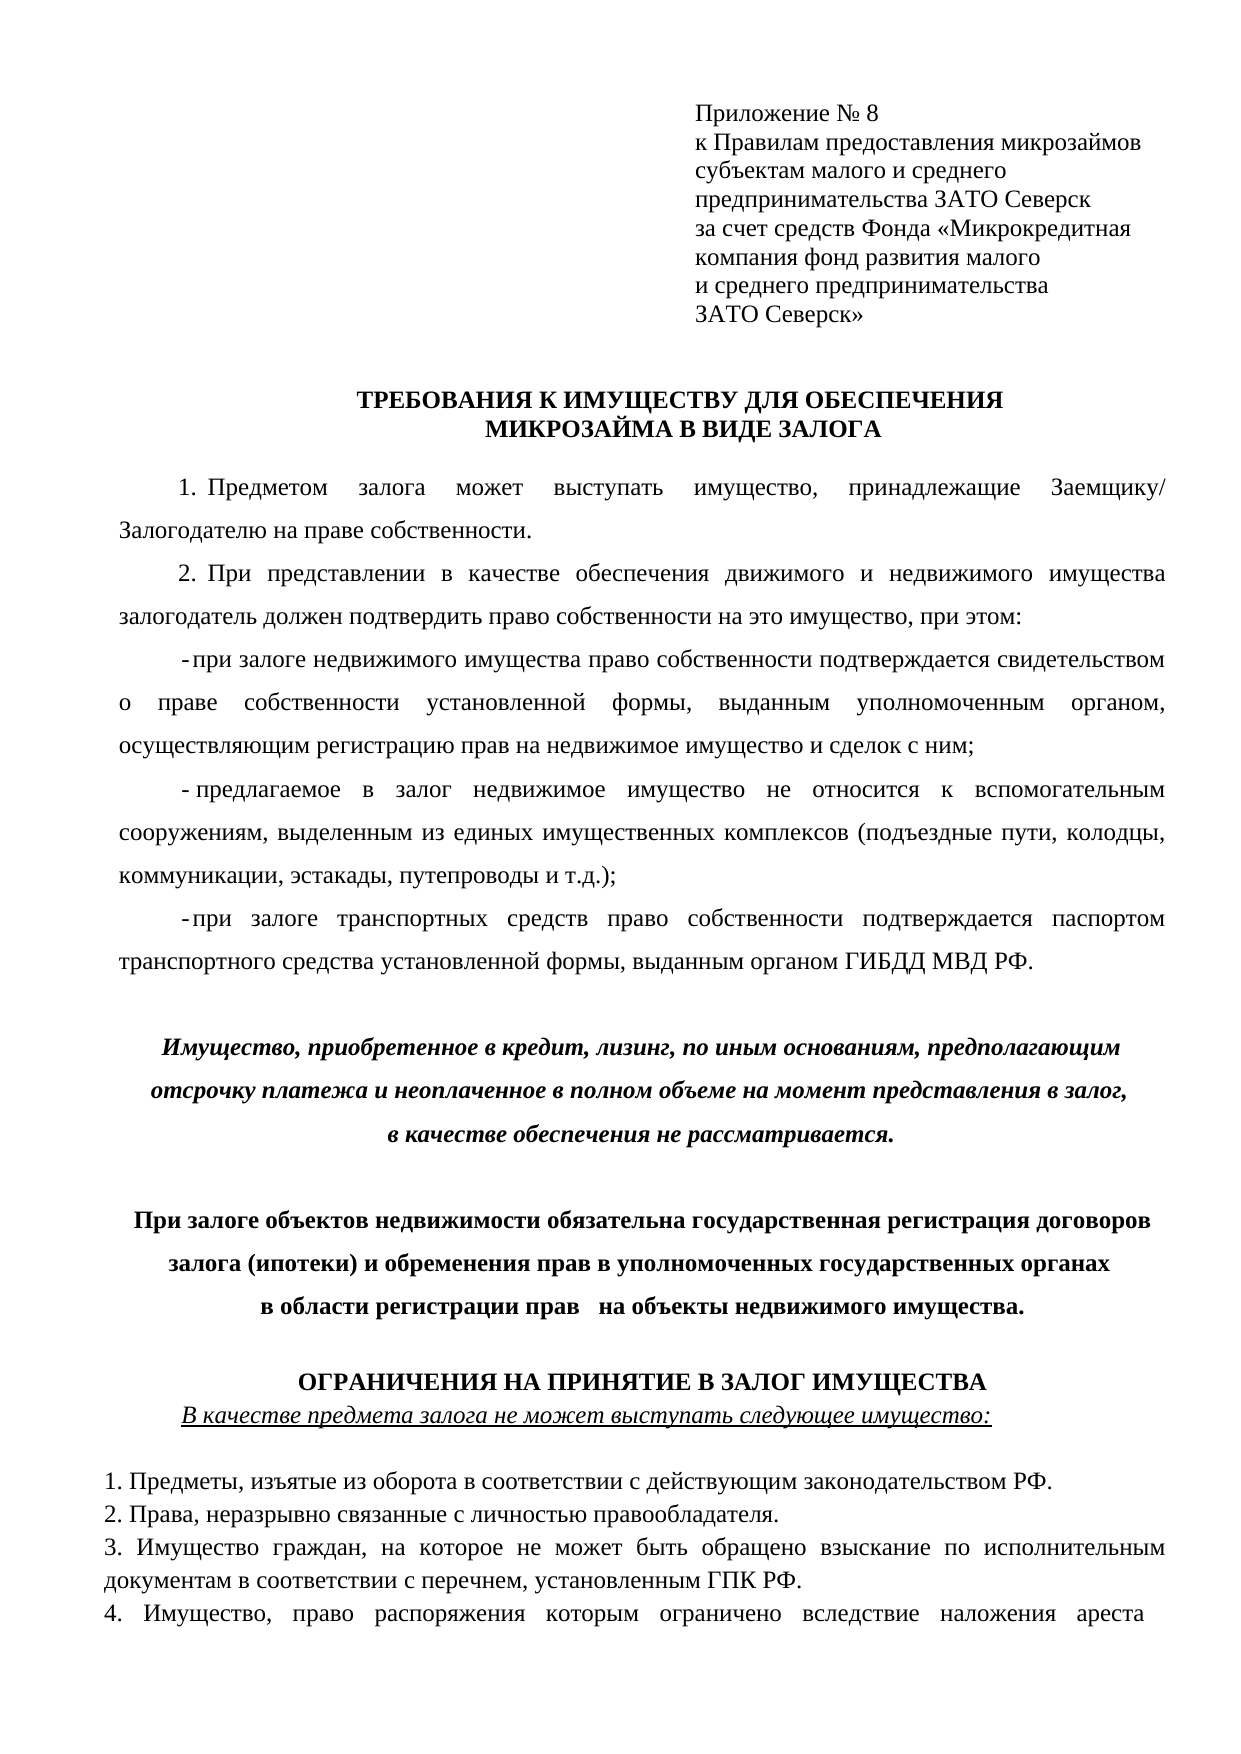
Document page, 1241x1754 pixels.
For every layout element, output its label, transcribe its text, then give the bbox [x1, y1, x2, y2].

text В качестве предмета залога не может выступать следующее имущество: [119, 1400, 1166, 1429]
text При залоге объектов недвижимости обязательна государственная регистрация договоров залога (ипотеки) и обременения прав в уполномоченных государственных органах в области регистрации прав на объекты недвижимого имущества. [119, 1205, 1166, 1320]
text 1. Предметы, изъятые из оборота в соответствии с действующим законодательством РФ. [104, 1466, 1166, 1495]
text 3. Имущество граждан, на которое не может быть обращено взыскание по исполнительным документам в соответствии с перечнем, установленным ГПК РФ. [104, 1532, 1166, 1594]
text - предлагаемое в залог недвижимое имущество не относится к вспомогательным сооружениям, выделенным из единых имущественных комплексов (подъездные пути, колодцы, коммуникации, эстакады, путепроводы и т.д.); [119, 774, 1166, 889]
text к Правилам предоставления микрозаймов субъектам малого и среднего предпринимательства ЗАТО Северск за счет средств Фонда «Микрокредитная компания фонд развития малого и среднего предпринимательства ЗАТО Северск» [695, 127, 1166, 328]
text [104, 1598, 1166, 1627]
text ТРЕБОВАНИЯ К ИМУЩЕСТВУ ДЛЯ ОБЕСПЕЧЕНИЯ МИКРОЗАЙМА В ВИДЕ ЗАЛОГА [200, 386, 1166, 443]
text - при залоге транспортных средств право собственности подтверждается паспортом транспортного средства установленной формы, выданным органом ГИБДД МВД РФ. [119, 903, 1166, 975]
list При представлении в качестве обеспечения движимого и недвижимого имущества залогодатель должен подтвердить право собственности на это имущество, при этом: [119, 558, 1166, 630]
text Приложение № 8 [119, 98, 1166, 127]
list Предметом залога может выступать имущество, принадлежащие Заемщику/ Залогодателю на праве собственности. [119, 472, 1166, 544]
text ОГРАНИЧЕНИЯ НА ПРИНЯТИЕ В ЗАЛОГ ИМУЩЕСТВА [119, 1367, 1166, 1396]
text 2. Права, неразрывно связанные с личностью правообладателя. [104, 1499, 1166, 1528]
text - при залоге недвижимого имущества право собственности подтверждается свидетельством о праве собственности установленной формы, выданным уполномоченным органом, осуществляющим регистрацию прав на недвижимое имущество и сделок с ним; [119, 644, 1166, 759]
text Имущество, приобретенное в кредит, лизинг, по иным основаниям, предполагающим отсрочку платежа и неоплаченное в полном объеме на момент представления в залог, в качестве обеспечения не рассматривается. [119, 1032, 1166, 1147]
